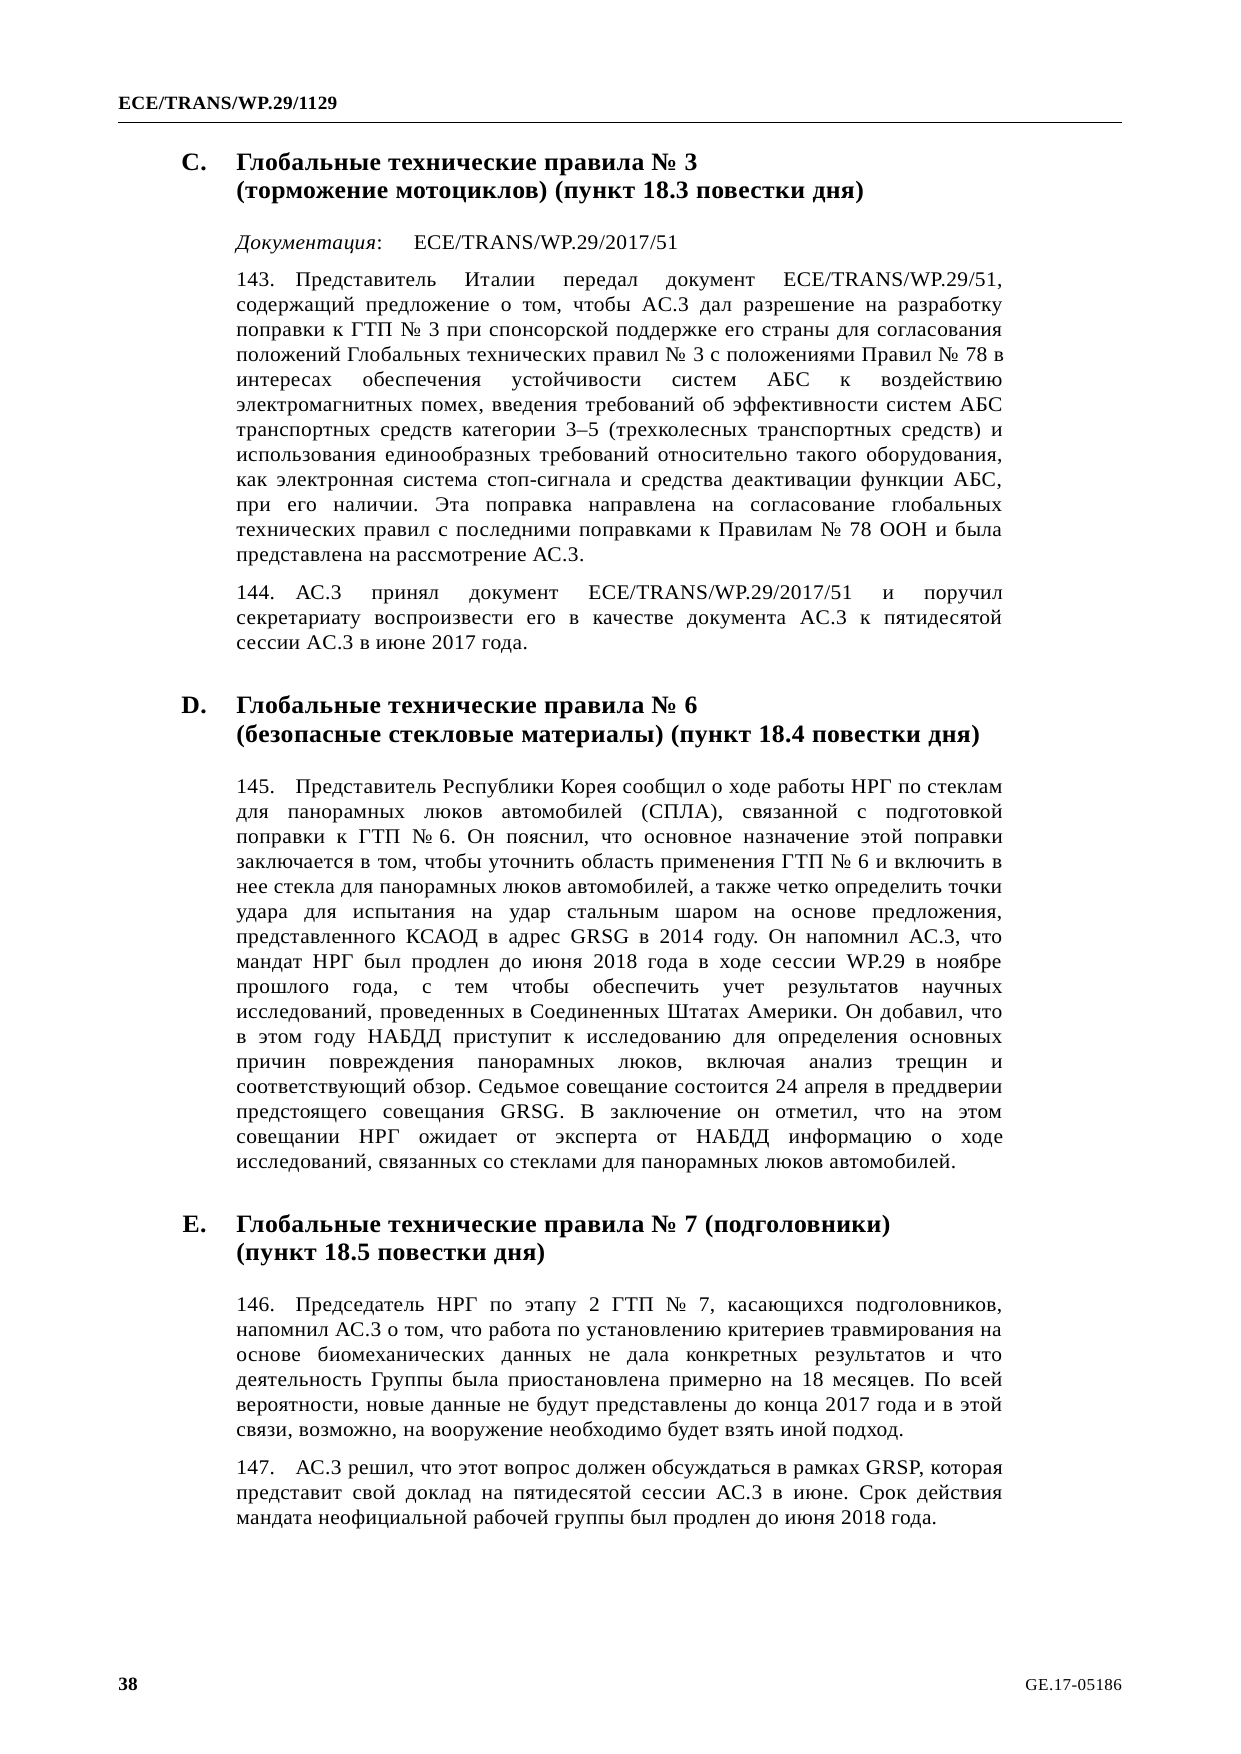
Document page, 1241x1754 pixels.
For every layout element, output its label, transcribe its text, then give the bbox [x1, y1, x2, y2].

text 147. АС.3 решил, что этот вопрос должен обсуждаться в рамках GRSP, которая представит свой доклад на пятидесятой сессии АС.3 в июне. Срок действия мандата неофициальной рабочей группы был продлен до июня 2018 года. [236, 1454, 1004, 1529]
text D. Глобальные технические правила № 6 (безопасные стекловые материалы) (пункт 18.4 повестки дня) [118, 691, 1004, 748]
text 145. Представитель Республики Корея сообщил о ходе работы НРГ по стеклам для панорамных люков автомобилей (СПЛА), связанной с подготовкой поправки к ГТП № 6. Он пояснил, что основное назначение этой поправки заключается в том, чтобы уточнить область применения ГТП № 6 и включить в нее стекла для панорамных люков автомобилей, а также четко определить точки удара для испытания на удар стальным шаром на основе предложения, представленного КСАОД в адрес GRSG в 2014 году. Он напомнил АС.3, что мандат НРГ был продлен до июня 2018 года в ходе сессии WP.29 в ноябре прошлого года, с тем чтобы обеспечить учет результатов научных исследований, проведенных в Соединенных Штатах Америки. Он добавил, что в этом году НАБДД приступит к исследованию для определения основных причин повреждения панорамных люков, включая анализ трещин и соответствующий обзор. Седьмое совещание состоится 24 апреля в преддверии предстоящего совещания GRSG. В заключение он отметил, что на этом совещании НРГ ожидает от эксперта от НАБДД информацию о ходе исследований, связанных со стеклами для панорамных люков автомобилей. [236, 773, 1004, 1173]
text C. Глобальные технические правила № 3 (торможение мотоциклов) (пункт 18.3 повестки дня) [118, 148, 1004, 204]
text Документация: ECE/TRANS/WP.29/2017/51 [236, 229, 1004, 254]
text 146. Председатель НРГ по этапу 2 ГТП № 7, касающихся подголовников, напомнил АС.3 о том, что работа по установлению критериев травмирования на основе биомеханических данных не дала конкретных результатов и что деятельность Группы была приостановлена примерно на 18 месяцев. По всей вероятности, новые данные не будут представлены до конца 2017 года и в этой связи, возможно, на вооружение необходимо будет взять иной подход. [236, 1291, 1004, 1441]
text 144. АС.3 принял документ ECE/TRANS/WP.29/2017/51 и поручил секретариату воспроизвести его в качестве документа AC.3 к пятидесятой сессии AC.3 в июне 2017 года. [236, 579, 1004, 654]
text E. Глобальные технические правила № 7 (подголовники) (пункт 18.5 повестки дня) [118, 1210, 1004, 1266]
text 143. Представитель Италии передал документ ECE/TRANS/WP.29/51, содержащий предложение о том, чтобы AC.3 дал разрешение на разработку поправки к ГТП № 3 при спонсорской поддержке его страны для согласования положений Глобальных технических правил № 3 с положениями Правил № 78 в интересах обеспечения устойчивости систем АБС к воздействию электромагнитных помех, введения требований об эффективности систем АБС транспортных средств категории 3–5 (трехколесных транспортных средств) и использования единообразных требований относительно такого оборудования, как электронная система стоп-сигнала и средства деактивации функции АБС, при его наличии. Эта поправка направлена на согласование глобальных технических правил с последними поправками к Правилам № 78 ООН и была представлена на рассмотрение АС.3. [236, 266, 1004, 566]
